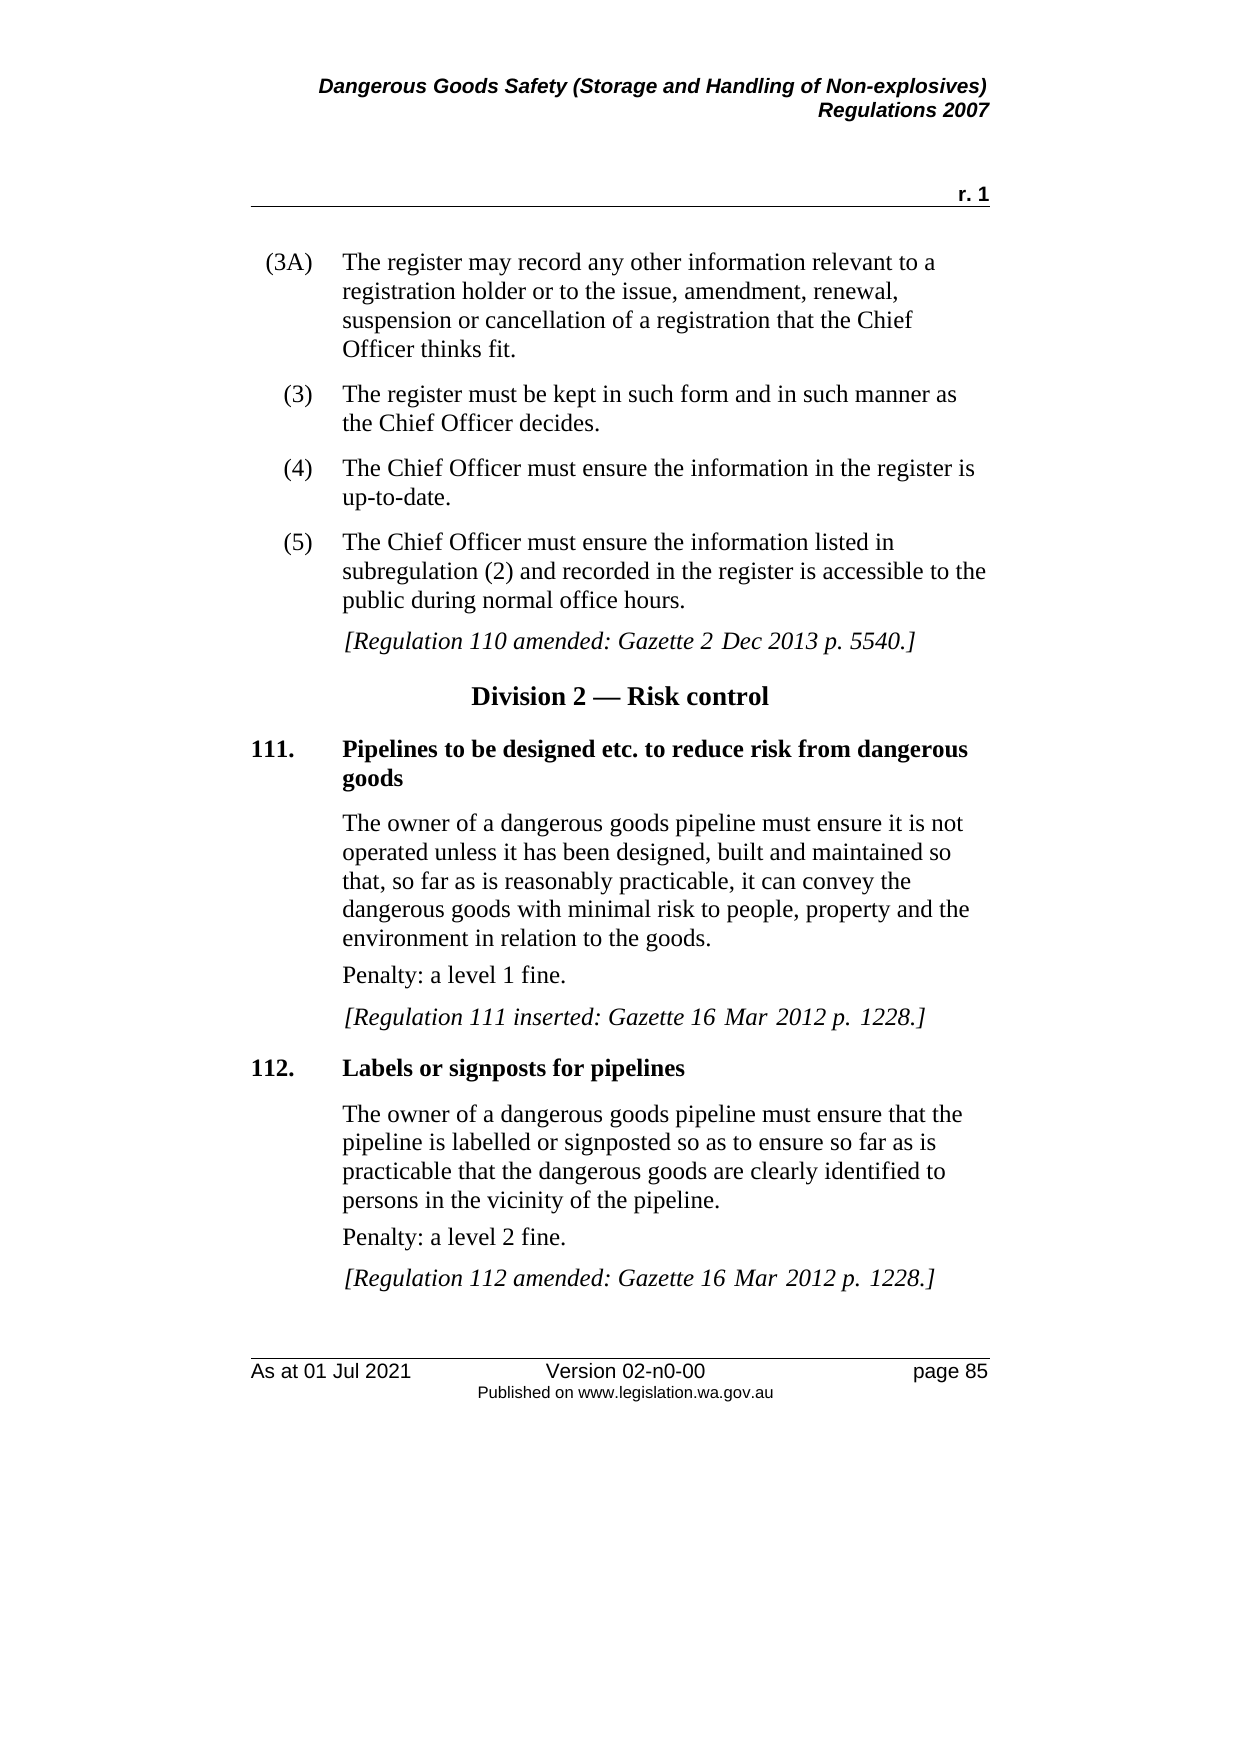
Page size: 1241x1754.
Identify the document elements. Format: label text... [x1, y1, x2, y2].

subtitle 112. Labels or signposts for pipelines [251, 1053, 990, 1082]
text The owner of a dangerous goods pipeline must ensure it is not operated unless it has been designed, built and maintained so that, so far as is reasonably practicable, it can convey the dangerous goods with minimal risk to people, property and the environment in relation to the goods. [251, 808, 990, 952]
text (3A) The register may record any other information relevant to a registration holder or to the issue, amendment, renewal, suspension or cancellation of a registration that the Chief Officer thinks fit. [251, 247, 990, 362]
text (5) The Chief Officer must ensure the information listed in subregulation (2) and recorded in the register is accessible to the public during normal office hours. [251, 527, 990, 614]
text (3) The register must be kept in such form and in such manner as the Chief Officer decides. [251, 379, 990, 437]
text [Regulation 112 amended: Gazette 16 Mar 2012 p. 1228.] [251, 1263, 990, 1292]
subtitle Division 2 — Risk control [251, 680, 990, 711]
subtitle 111. Pipelines to be designed etc. to reduce risk from dangerous goods [251, 734, 990, 792]
text Penalty: a level 1 fine. [251, 960, 990, 989]
text The owner of a dangerous goods pipeline must ensure that the pipeline is labelled or signposted so as to ensure so far as is practicable that the dangerous goods are clearly identified to persons in the vicinity of the pipeline. [251, 1099, 990, 1214]
text [Regulation 110 amended: Gazette 2 Dec 2013 p. 5540.] [251, 626, 990, 655]
text [Regulation 111 inserted: Gazette 16 Mar 2012 p. 1228.] [251, 1002, 990, 1030]
text (4) The Chief Officer must ensure the information in the register is up-to-date. [251, 453, 990, 511]
text Penalty: a level 2 fine. [251, 1222, 990, 1251]
